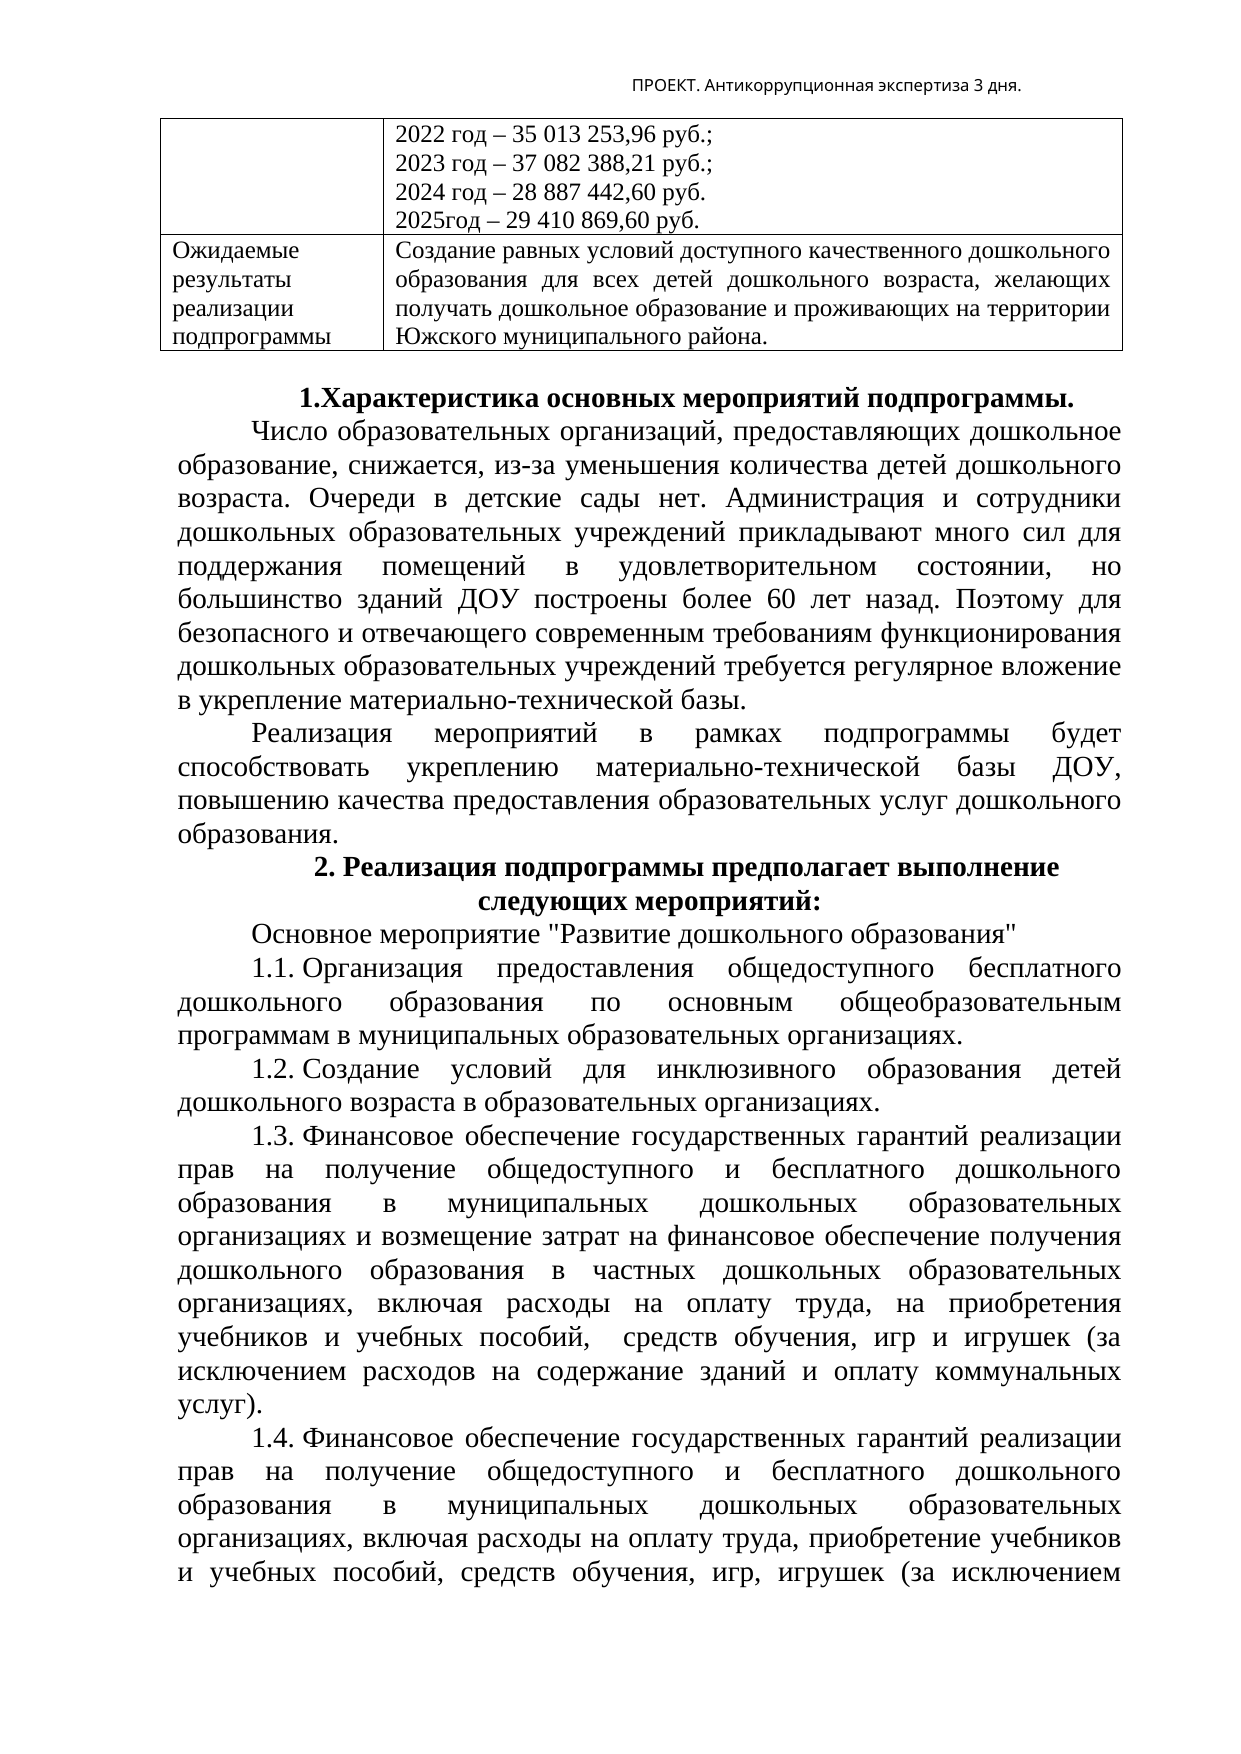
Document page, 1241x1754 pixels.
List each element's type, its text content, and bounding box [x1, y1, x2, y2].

text 1.1. Организация предоставления общедоступного бесплатного дошкольного образования по основным общеобразовательным программам в муниципальных образовательных организациях. [177, 950, 1122, 1051]
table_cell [161, 119, 383, 234]
text 1.Характеристика основных мероприятий подпрограммы. [177, 380, 1122, 413]
text Число образовательных организаций, предоставляющих дошкольное образование, снижается, из-за уменьшения количества детей дошкольного возраста. Очереди в детские сады нет. Администрация и сотрудники дошкольных образовательных учреждений прикладывают много сил для поддержания помещений в удовлетворительном состоянии, но большинство зданий ДОУ построены более 60 лет назад. Поэтому для безопасного и отвечающего современным требованиям функционирования дошкольных образовательных учреждений требуется регулярное вложение в укрепление материально-технической базы. [177, 413, 1122, 715]
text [177, 1420, 1122, 1587]
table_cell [384, 119, 1122, 234]
text 2. Реализация подпрограммы предполагает выполнение следующих мероприятий: [177, 849, 1122, 917]
table_cell Ожидаемые результаты реализации подпрограммы [161, 235, 383, 350]
table_cell Создание равных условий доступного качественного дошкольного образования для всех детей дошкольного возраста, желающих получать дошкольное образование и проживающих на территории Южского муниципального района. [384, 235, 1122, 350]
text 1.3. Финансовое обеспечение государственных гарантий реализации прав на получение общедоступного и бесплатного дошкольного образования в муниципальных дошкольных образовательных организациях и возмещение затрат на финансовое обеспечение получения дошкольного образования в частных дошкольных образовательных организациях, включая расходы на оплату труда, на приобретения учебников и учебных пособий, средств обучения, игр и игрушек (за исключением расходов на содержание зданий и оплату коммунальных услуг). [177, 1118, 1122, 1420]
text Основное мероприятие "Развитие дошкольного образования" [177, 917, 1122, 950]
text Реализация мероприятий в рамках подпрограммы будет способствовать укреплению материально-технической базы ДОУ, повышению качества предоставления образовательных услуг дошкольного образования. [177, 715, 1122, 849]
text 1.2. Создание условий для инклюзивного образования детей дошкольного возраста в образовательных организациях. [177, 1051, 1122, 1118]
